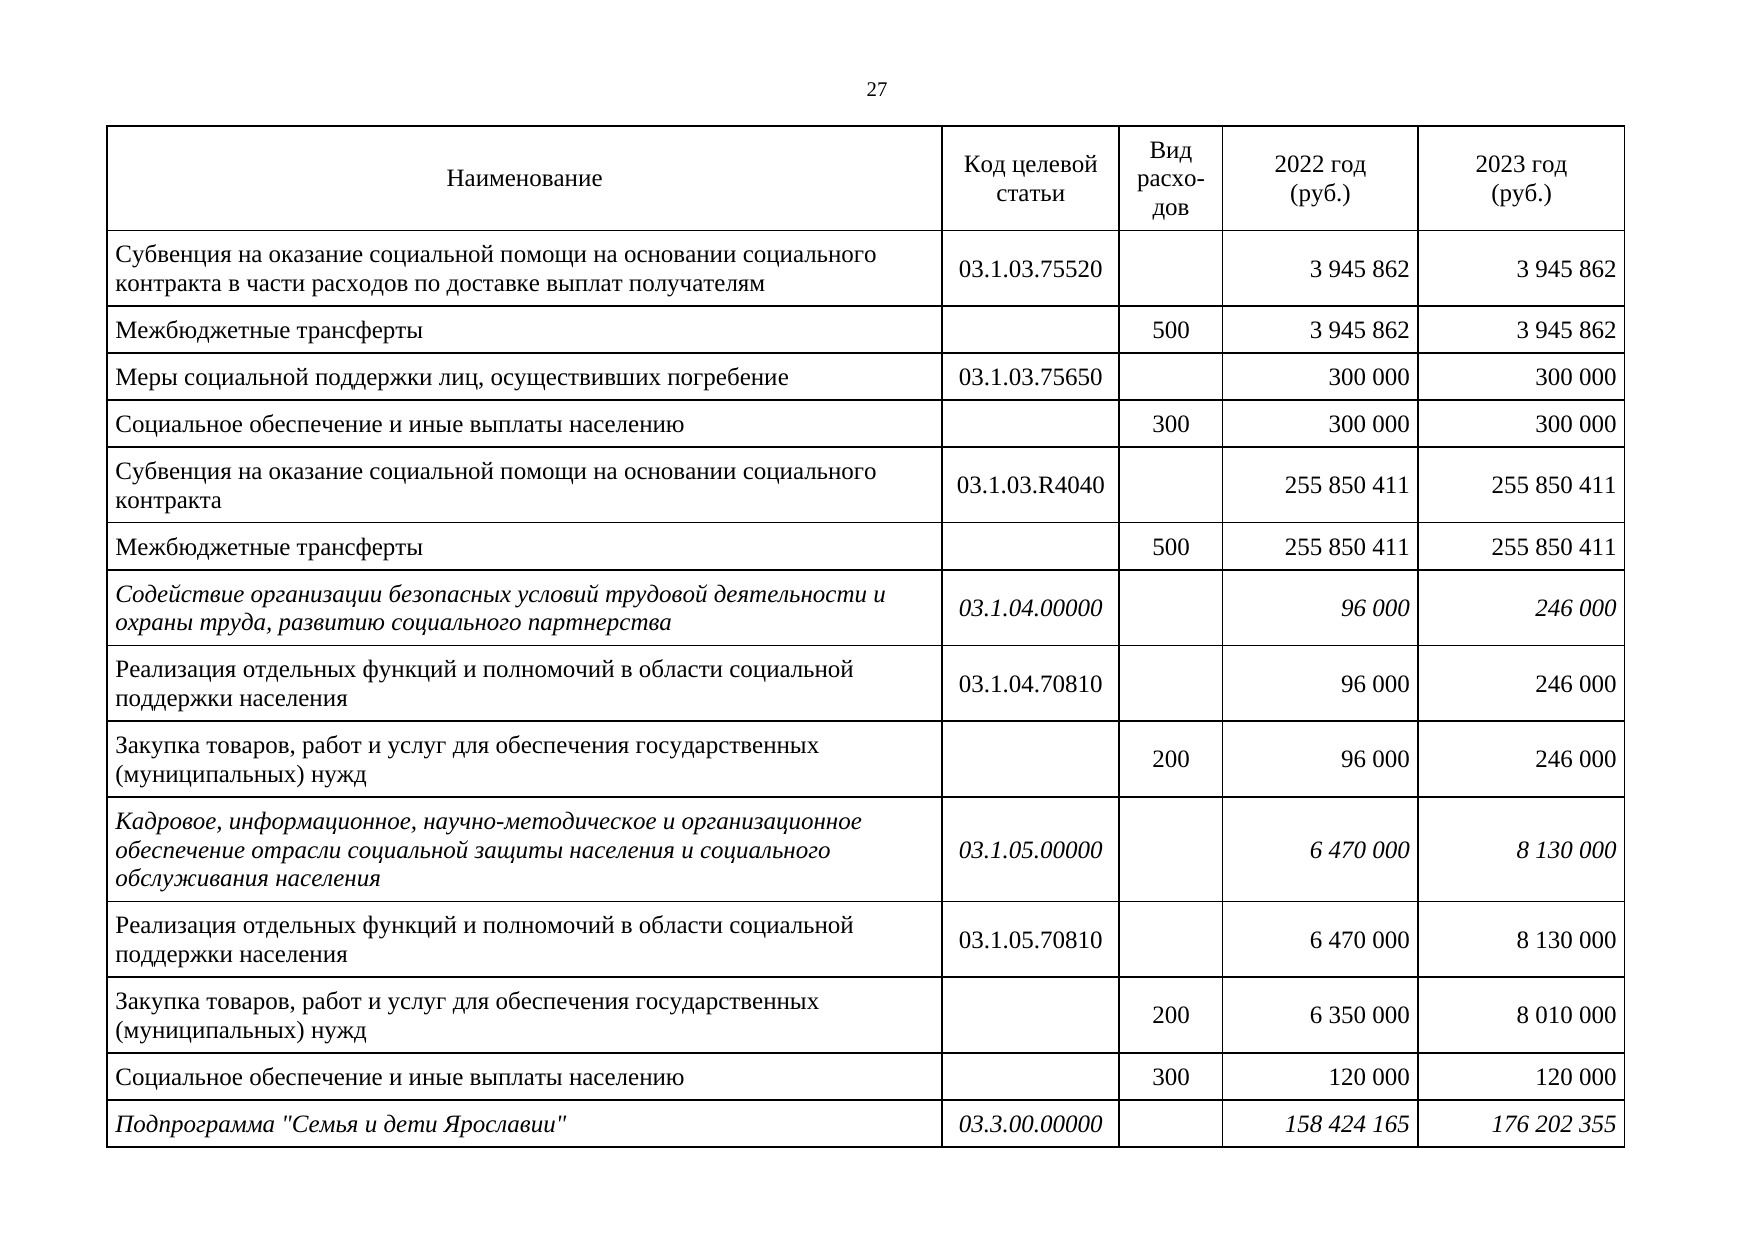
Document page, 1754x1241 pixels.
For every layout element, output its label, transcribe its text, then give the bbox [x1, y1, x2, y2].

table_header [1120, 127, 1222, 229]
table_cell [1120, 902, 1222, 976]
table_cell 246 000 [1419, 646, 1624, 720]
table_cell 3 945 862 [1419, 231, 1624, 305]
table_cell Субвенция на оказание социальной помощи на основании социального контракта [108, 448, 941, 522]
table_cell [1120, 646, 1222, 720]
table_cell Межбюджетные трансферты [108, 523, 941, 569]
table_cell 6 470 000 [1223, 798, 1417, 901]
table_cell [1120, 231, 1222, 305]
table_cell 300 000 [1223, 354, 1417, 399]
table_cell 500 [1120, 307, 1222, 352]
table_header [943, 127, 1118, 229]
table_cell 8 130 000 [1419, 902, 1624, 976]
table_cell Закупка товаров, работ и услуг для обеспечения государственных (муниципальных) нужд [108, 722, 941, 796]
table_cell 03.1.05.00000 [943, 798, 1118, 901]
table_cell 6 470 000 [1223, 902, 1417, 976]
table_cell 300 000 [1419, 401, 1624, 446]
table_cell 03.1.04.70810 [943, 646, 1118, 720]
table_cell [943, 1054, 1118, 1099]
table_cell 03.3.00.00000 [943, 1101, 1118, 1146]
table_cell 03.1.03.R4040 [943, 448, 1118, 522]
table_cell 3 945 862 [1419, 307, 1624, 352]
table_cell 300 [1120, 401, 1222, 446]
table_cell Субвенция на оказание социальной помощи на основании социального контракта в части расходов по доставке выплат получателям [108, 231, 941, 305]
table_cell 120 000 [1419, 1054, 1624, 1099]
table_cell 255 850 411 [1223, 448, 1417, 522]
table_cell [943, 978, 1118, 1052]
table_cell 6 350 000 [1223, 978, 1417, 1052]
table_cell Межбюджетные трансферты [108, 307, 941, 352]
table_cell 176 202 355 [1419, 1101, 1624, 1146]
table_cell 300 000 [1223, 401, 1417, 446]
table_header [1223, 127, 1417, 229]
table_cell 3 945 862 [1223, 231, 1417, 305]
table_cell 246 000 [1419, 571, 1624, 644]
table_cell 246 000 [1419, 722, 1624, 796]
table_cell 255 850 411 [1419, 448, 1624, 522]
table_cell Социальное обеспечение и иные выплаты населению [108, 401, 941, 446]
table_cell Подпрограмма "Семья и дети Ярославии" [108, 1101, 941, 1146]
table_cell 200 [1120, 722, 1222, 796]
table_cell 03.1.03.75520 [943, 231, 1118, 305]
table_cell 8 010 000 [1419, 978, 1624, 1052]
table_cell Меры социальной поддержки лиц, осуществивших погребение [108, 354, 941, 399]
table_cell 96 000 [1223, 571, 1417, 644]
table_cell Реализация отдельных функций и полномочий в области социальной поддержки населения [108, 646, 941, 720]
table_cell [943, 307, 1118, 352]
table_cell 8 130 000 [1419, 798, 1624, 901]
table_cell 96 000 [1223, 722, 1417, 796]
table_cell 255 850 411 [1419, 523, 1624, 569]
table_cell [943, 722, 1118, 796]
table_cell [1120, 798, 1222, 901]
table_cell [1120, 571, 1222, 644]
table_header [108, 127, 941, 229]
table_cell 03.1.03.75650 [943, 354, 1118, 399]
table_cell 255 850 411 [1223, 523, 1417, 569]
table_cell [1120, 354, 1222, 399]
table_cell 300 000 [1419, 354, 1624, 399]
table_cell 03.1.04.00000 [943, 571, 1118, 644]
table_cell [1120, 448, 1222, 522]
table_cell 158 424 165 [1223, 1101, 1417, 1146]
table_cell 500 [1120, 523, 1222, 569]
table_cell 03.1.05.70810 [943, 902, 1118, 976]
table_cell Содействие организации безопасных условий трудовой деятельности и охраны труда, развитию социального партнерства [108, 571, 941, 644]
table_cell 200 [1120, 978, 1222, 1052]
table_cell 3 945 862 [1223, 307, 1417, 352]
table_cell Закупка товаров, работ и услуг для обеспечения государственных (муниципальных) нужд [108, 978, 941, 1052]
table_header [1419, 127, 1624, 229]
table_cell Социальное обеспечение и иные выплаты населению [108, 1054, 941, 1099]
table_cell Реализация отдельных функций и полномочий в области социальной поддержки населения [108, 902, 941, 976]
table_cell Кадровое, информационное, научно-методическое и организационное обеспечение отрасли социальной защиты населения и социального обслуживания населения [108, 798, 941, 901]
table_cell 96 000 [1223, 646, 1417, 720]
table_cell [943, 401, 1118, 446]
table_cell [943, 523, 1118, 569]
table_cell 120 000 [1223, 1054, 1417, 1099]
table_cell [1120, 1101, 1222, 1146]
table_cell 300 [1120, 1054, 1222, 1099]
